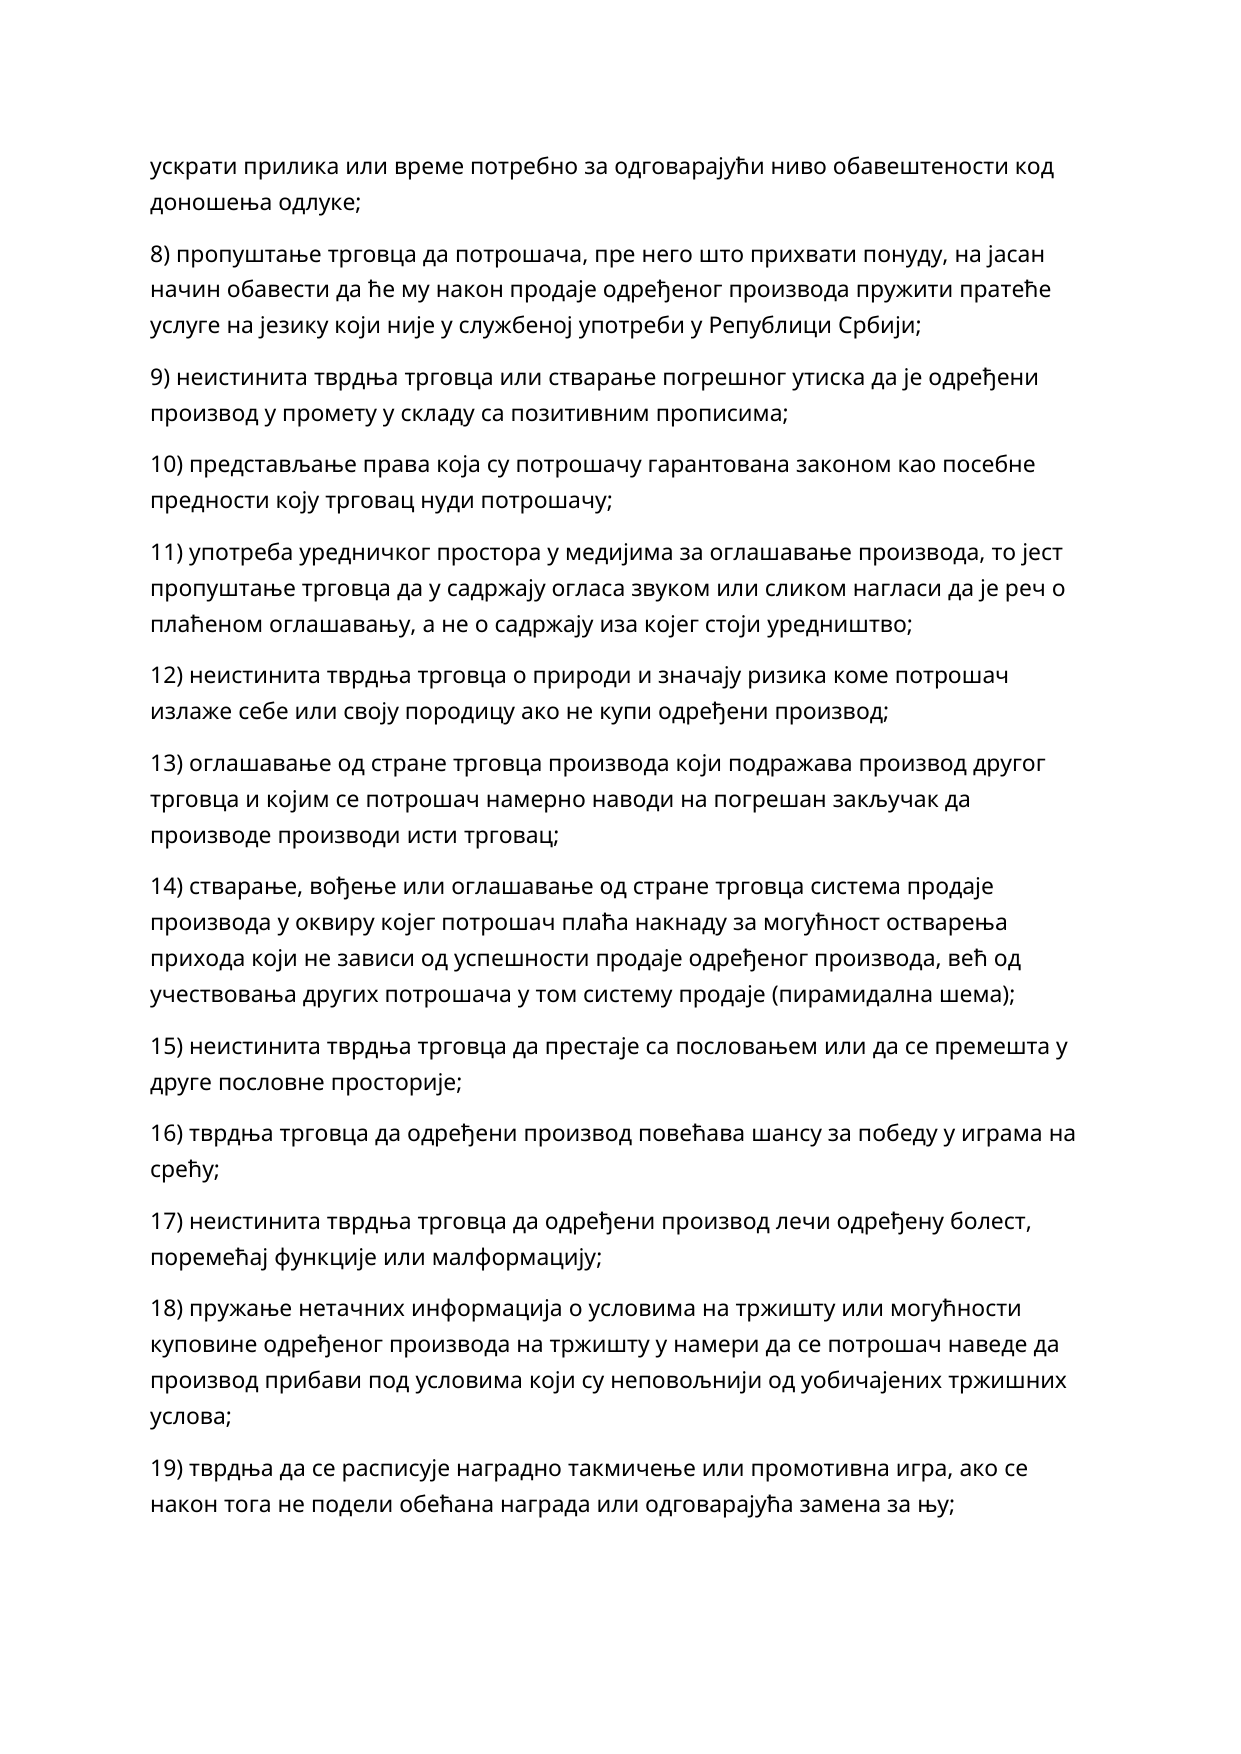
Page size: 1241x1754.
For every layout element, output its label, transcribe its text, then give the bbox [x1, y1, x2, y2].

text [150, 150, 1090, 217]
text 16) тврдња трговца да одређени производ повећава шансу за победу у играма на срећу; [150, 1117, 1090, 1184]
text 18) пружање нетачних информација о условима на тржишту или могућности куповине одређеног производа на тржишту у намери да се потрошач наведе да производ прибави под условима који су неповољнији од уобичајених тржишних услова; [150, 1292, 1090, 1431]
text 9) неистинита тврдња трговца или стварање погрешног утиска да је одређени производ у промету у складу са позитивним прописима; [150, 361, 1090, 428]
text 17) неистинита тврдња трговца да одређени производ лечи одређену болест, поремећај функције или малформацију; [150, 1205, 1090, 1272]
text 14) стварање, вођење или оглашавање од стране трговца система продаје производа у оквиру којег потрошач плаћа накнаду за могућност остварења прихода који не зависи од успешности продаје одређеног производа, већ од учествовања других потрошача у том систему продајe (пирамидална шема); [150, 870, 1090, 1009]
text 8) пропуштање трговца да потрошача, пре него што прихвати понуду, на јасан начин обавести да ће му након продаје одређеног производа пружити пратеће услуге на језику који није у службеној употреби у Републици Србији; [150, 237, 1090, 341]
text 15) неистинита тврдња трговца да престаје са пословањем или да се премешта у друге пословне просторије; [150, 1030, 1090, 1097]
text 12) неистинита тврдња трговца о природи и значају ризика коме потрошач излаже себе или своју породицу ако не купи одређени производ; [150, 659, 1090, 727]
text 19) тврдња да се расписује наградно такмичење или промотивна игра, ако се након тога не подели обећана награда или одговарајућа замена за њу; [150, 1452, 1090, 1519]
text 13) оглашавање од стране трговца производа који подражава производ другог трговца и којим се потрошач намерно наводи на погрешан закључак да производе производи исти трговац; [150, 747, 1090, 850]
text 10) представљање права која су потрошачу гарантована законом као посебне предности коју трговац нуди потрошачу; [150, 448, 1090, 516]
text 11) употреба уредничког простора у медијима за оглашавање производа, то јест пропуштање трговца да у садржају огласа звуком или сликом нагласи да је реч о плаћеном оглашавању, а не о садржају иза којег стоји уредништво; [150, 536, 1090, 639]
